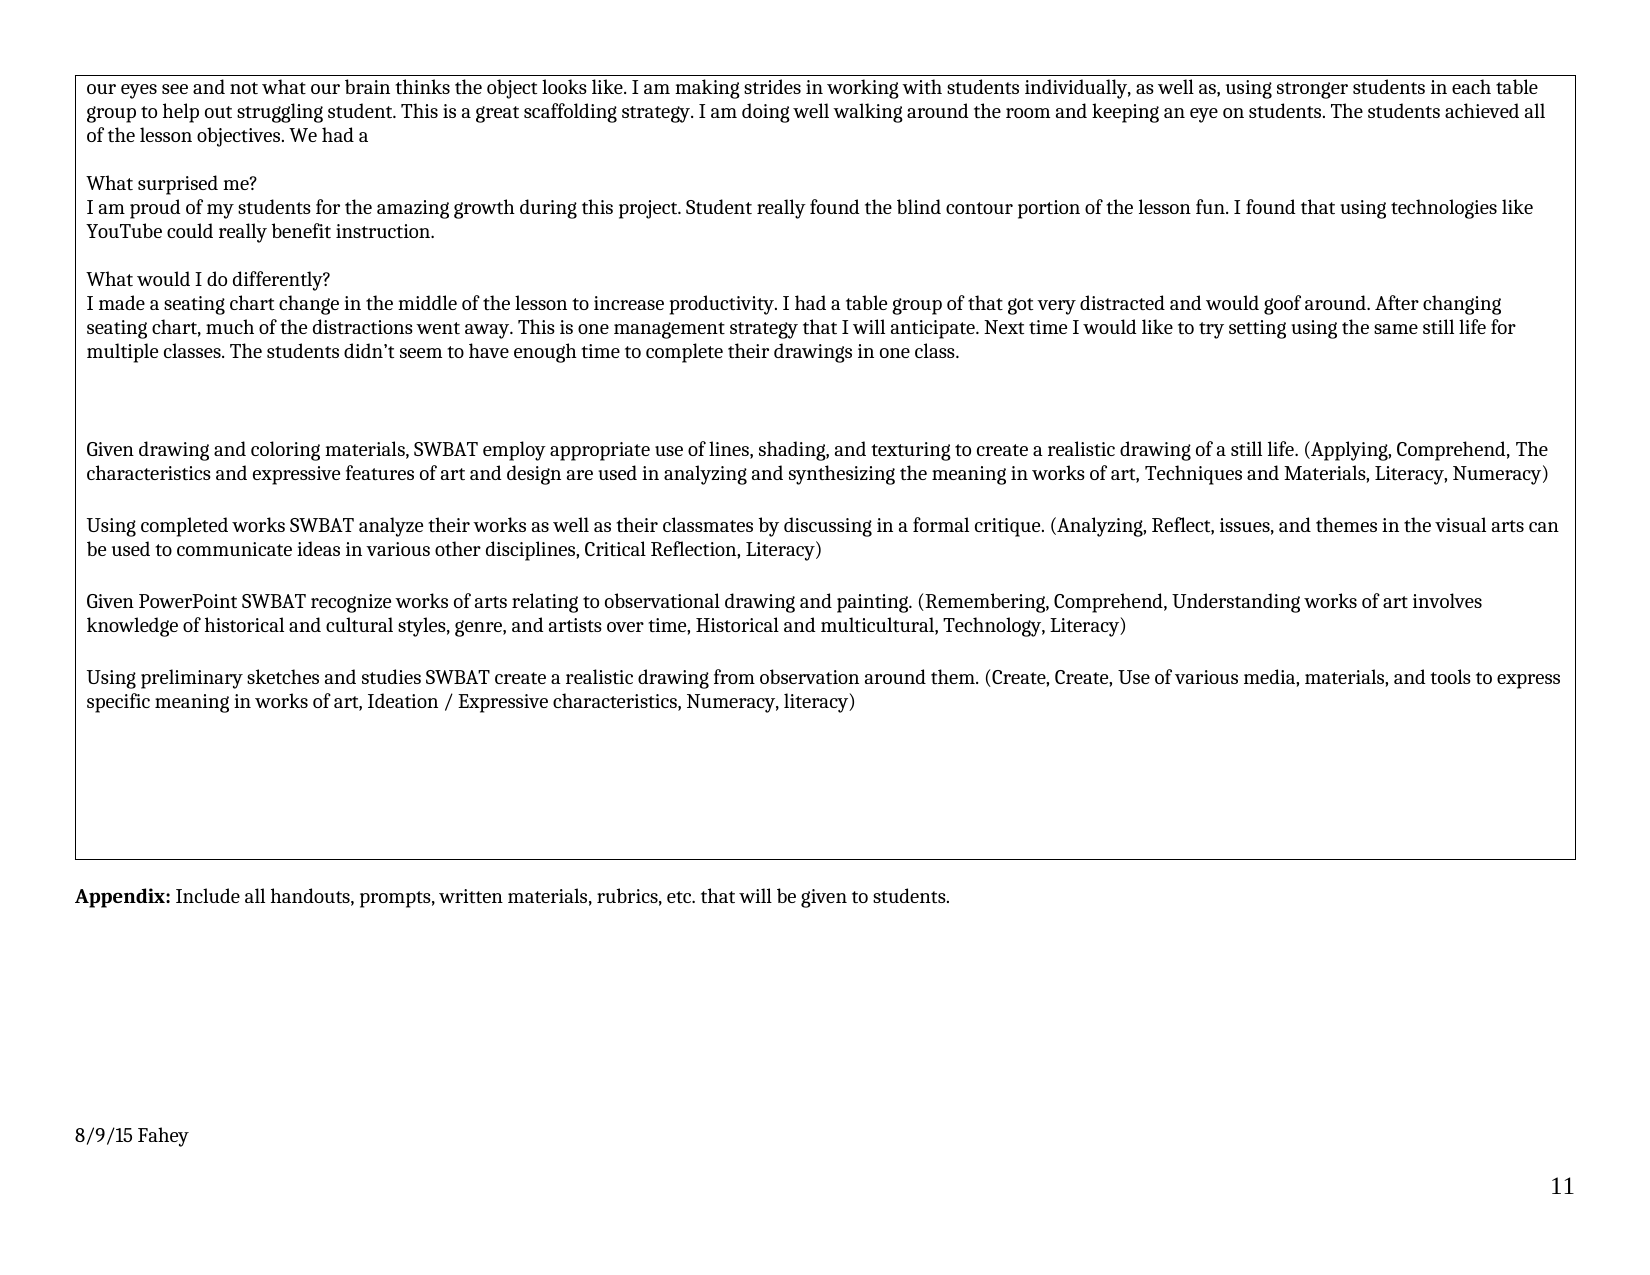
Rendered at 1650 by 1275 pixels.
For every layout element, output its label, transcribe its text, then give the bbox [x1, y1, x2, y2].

text 8/9/15 Fahey [75, 1124, 1575, 1148]
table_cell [76, 76, 1575, 859]
text Appendix: Include all handouts, prompts, written materials, rubrics, etc. that will be given to students. [75, 884, 1575, 908]
